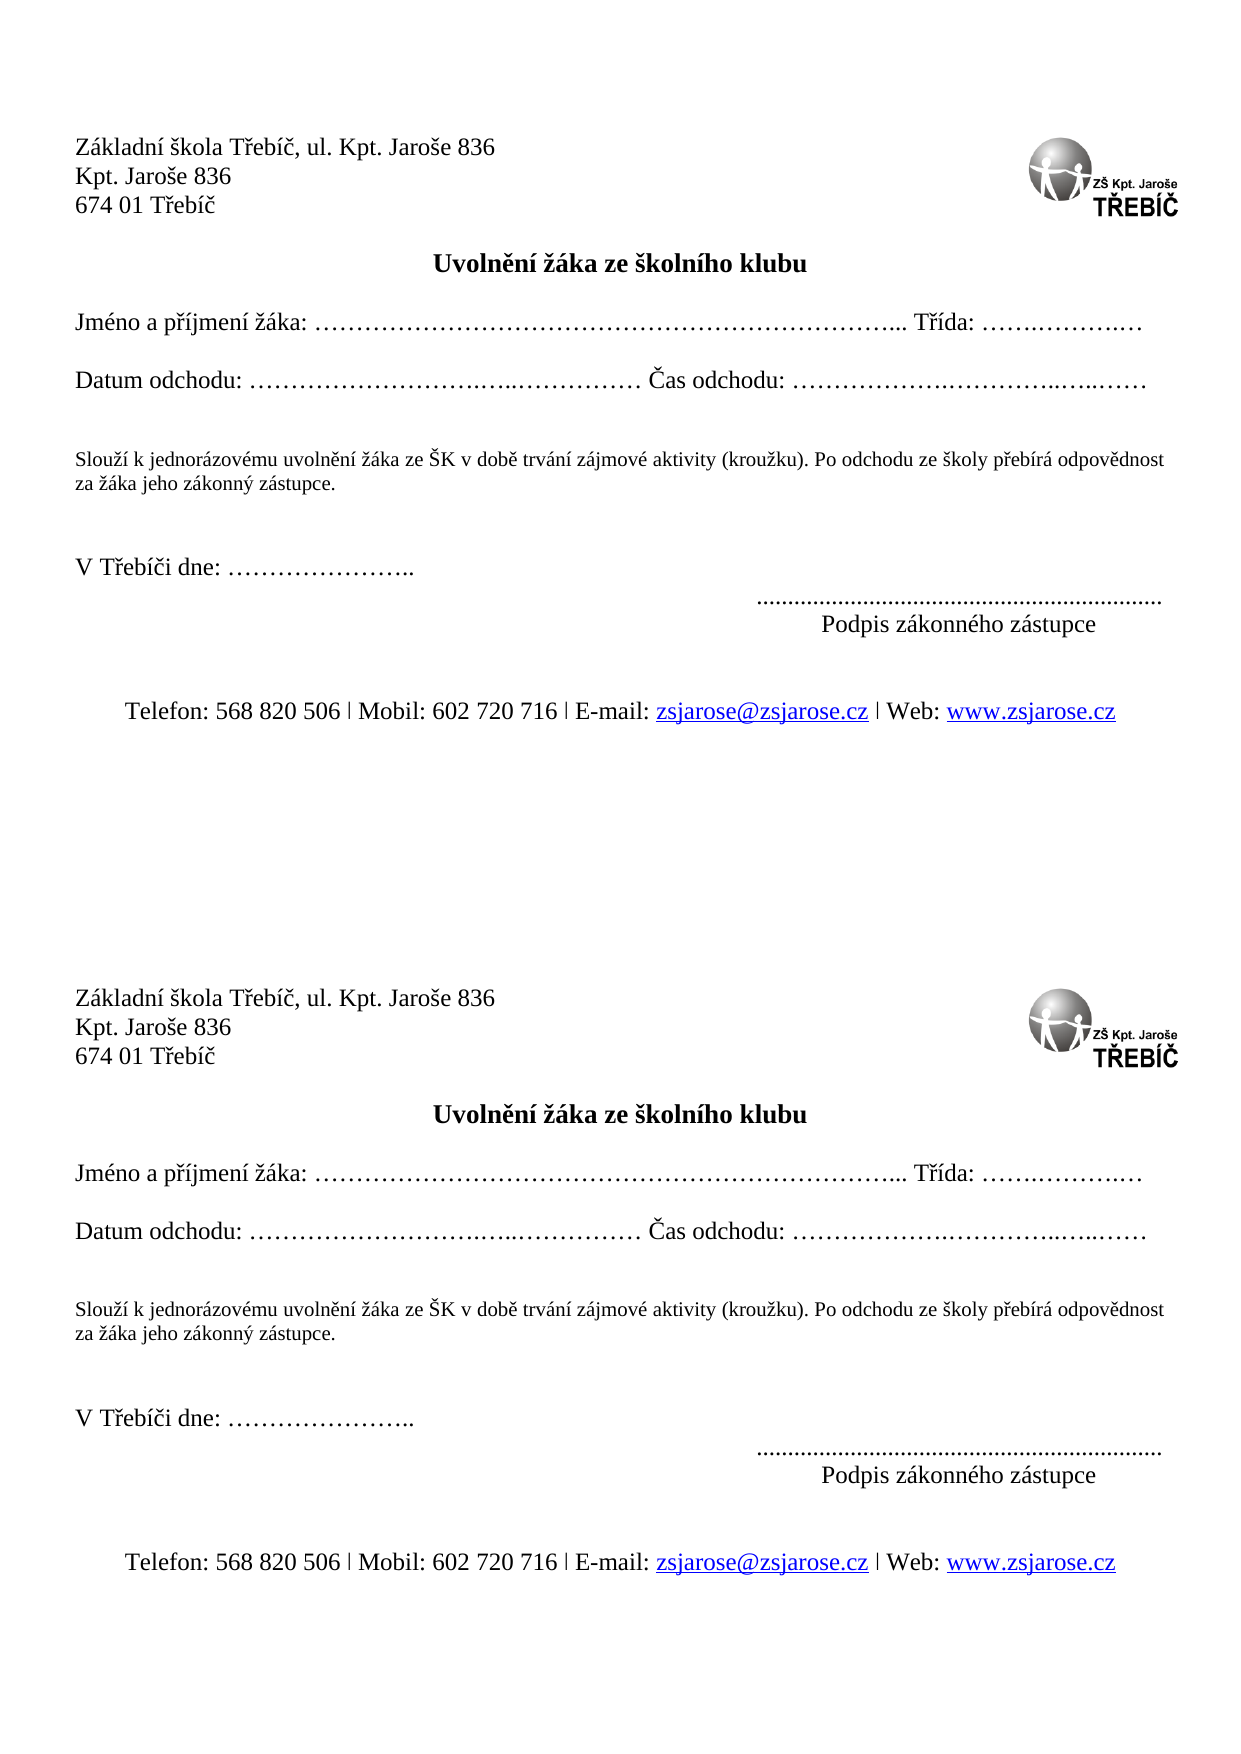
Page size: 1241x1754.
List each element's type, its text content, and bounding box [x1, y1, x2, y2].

text Telefon: 568 820 506 ǀ Mobil: 602 720 716 ǀ E-mail: zsjarose@zsjarose.cz ǀ Web: www.zsjarose.cz [75, 696, 1165, 724]
text ................................................................. [75, 581, 1165, 609]
picture [1165, 136, 1180, 219]
text 674 01 Třebíč [75, 190, 1165, 219]
text Kpt. Jaroše 836 [75, 1012, 1165, 1041]
picture [1165, 986, 1180, 1069]
text V Třebíči dne: ………………….. [75, 552, 1165, 581]
text Kpt. Jaroše 836 [75, 161, 1165, 190]
text Základní škola Třebíč, ul. Kpt. Jaroše 836 [75, 983, 1165, 1012]
text V Třebíči dne: ………………….. [75, 1403, 1165, 1432]
text Jméno a příjmení žáka: ……………………………………………………………... Třída: …….……….… [75, 1158, 1165, 1187]
text 674 01 Třebíč [75, 1041, 1165, 1069]
text Uvolnění žáka ze školního klubu [75, 247, 1165, 279]
text Jméno a příjmení žáka: ……………………………………………………………... Třída: …….……….… [75, 307, 1165, 336]
text Základní škola Třebíč, ul. Kpt. Jaroše 836 [75, 132, 1165, 161]
text ................................................................. [75, 1432, 1165, 1460]
text Datum odchodu: ……………………….…..…………… Čas odchodu: ……………….…………..…..…… [75, 365, 1165, 394]
text Podpis zákonného zástupce [75, 609, 1165, 638]
text Slouží k jednorázovému uvolnění žáka ze ŠK v době trvání zájmové aktivity (kroužku). Po odchodu ze školy přebírá odpovědnost za žáka jeho zákonný zástupce. [75, 446, 1165, 494]
text Datum odchodu: ……………………….…..…………… Čas odchodu: ……………….…………..…..…… [75, 1216, 1165, 1244]
text Uvolnění žáka ze školního klubu [75, 1098, 1165, 1129]
text Podpis zákonného zástupce [75, 1460, 1165, 1489]
text Slouží k jednorázovému uvolnění žáka ze ŠK v době trvání zájmové aktivity (kroužku). Po odchodu ze školy přebírá odpovědnost za žáka jeho zákonný zástupce. [75, 1297, 1165, 1345]
text Telefon: 568 820 506 ǀ Mobil: 602 720 716 ǀ E-mail: zsjarose@zsjarose.cz ǀ Web: www.zsjarose.cz [75, 1547, 1165, 1575]
